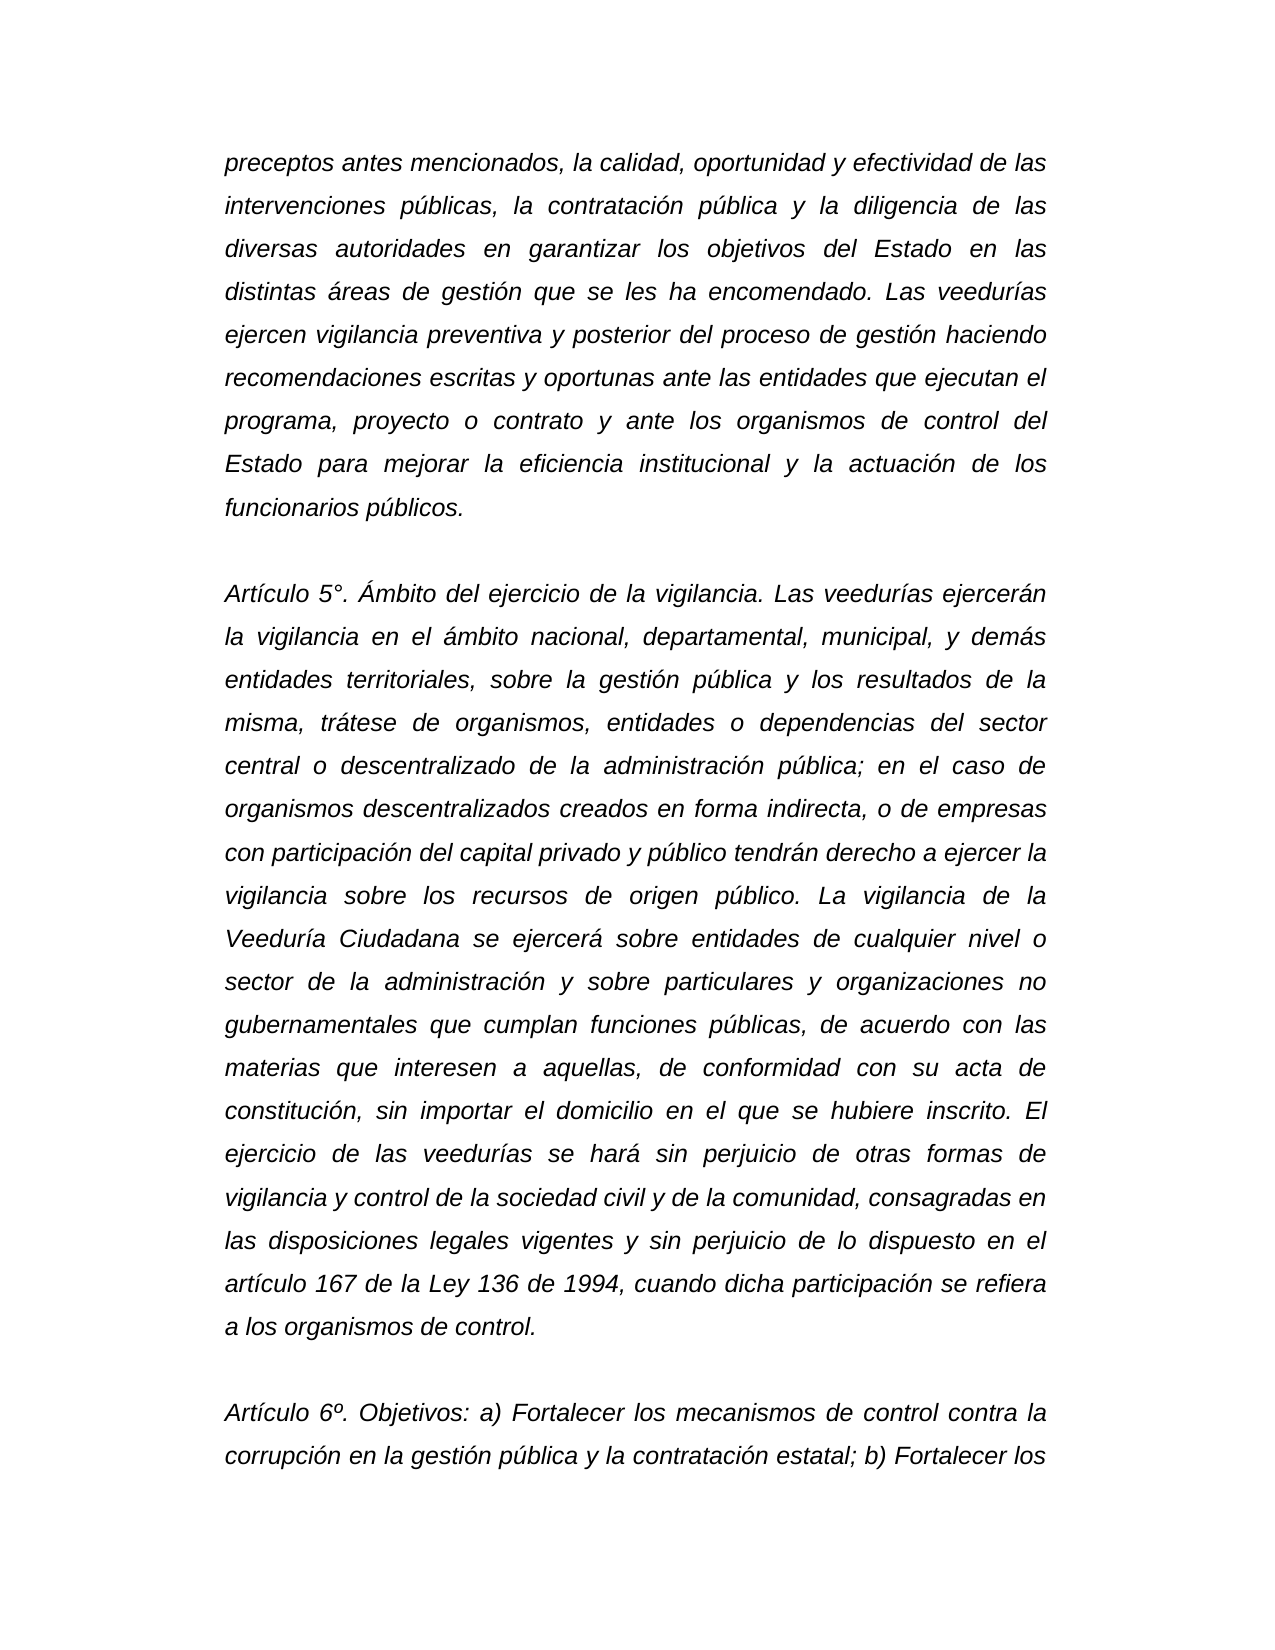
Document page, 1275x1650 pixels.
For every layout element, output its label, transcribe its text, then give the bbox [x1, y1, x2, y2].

text Artículo 5°. Ámbito del ejercicio de la vigilancia. Las veedurías ejercerán la vigilancia en el ámbito nacional, departamental, municipal, y demás entidades territoriales, sobre la gestión pública y los resultados de la misma, trátese de organismos, entidades o dependencias del sector central o descentralizado de la administración pública; en el caso de organismos descentralizados creados en forma indirecta, o de empresas con participación del capital privado y público tendrán derecho a ejercer la vigilancia sobre los recursos de origen público. La vigilancia de la Veeduría Ciudadana se ejercerá sobre entidades de cualquier nivel o sector de la administración y sobre particulares y organizaciones no gubernamentales que cumplan funciones públicas, de acuerdo con las materias que interesen a aquellas, de conformidad con su acta de constitución, sin importar el domicilio en el que se hubiere inscrito. El ejercicio de las veedurías se hará sin perjuicio de otras formas de vigilancia y control de la sociedad civil y de la comunidad, consagradas en las disposiciones legales vigentes y sin perjuicio de lo dispuesto en el artículo 167 de la Ley 136 de 1994, cuando dicha participación se refiera a los organismos de control. [224, 579, 1051, 1341]
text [224, 148, 1051, 521]
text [224, 1398, 1051, 1470]
